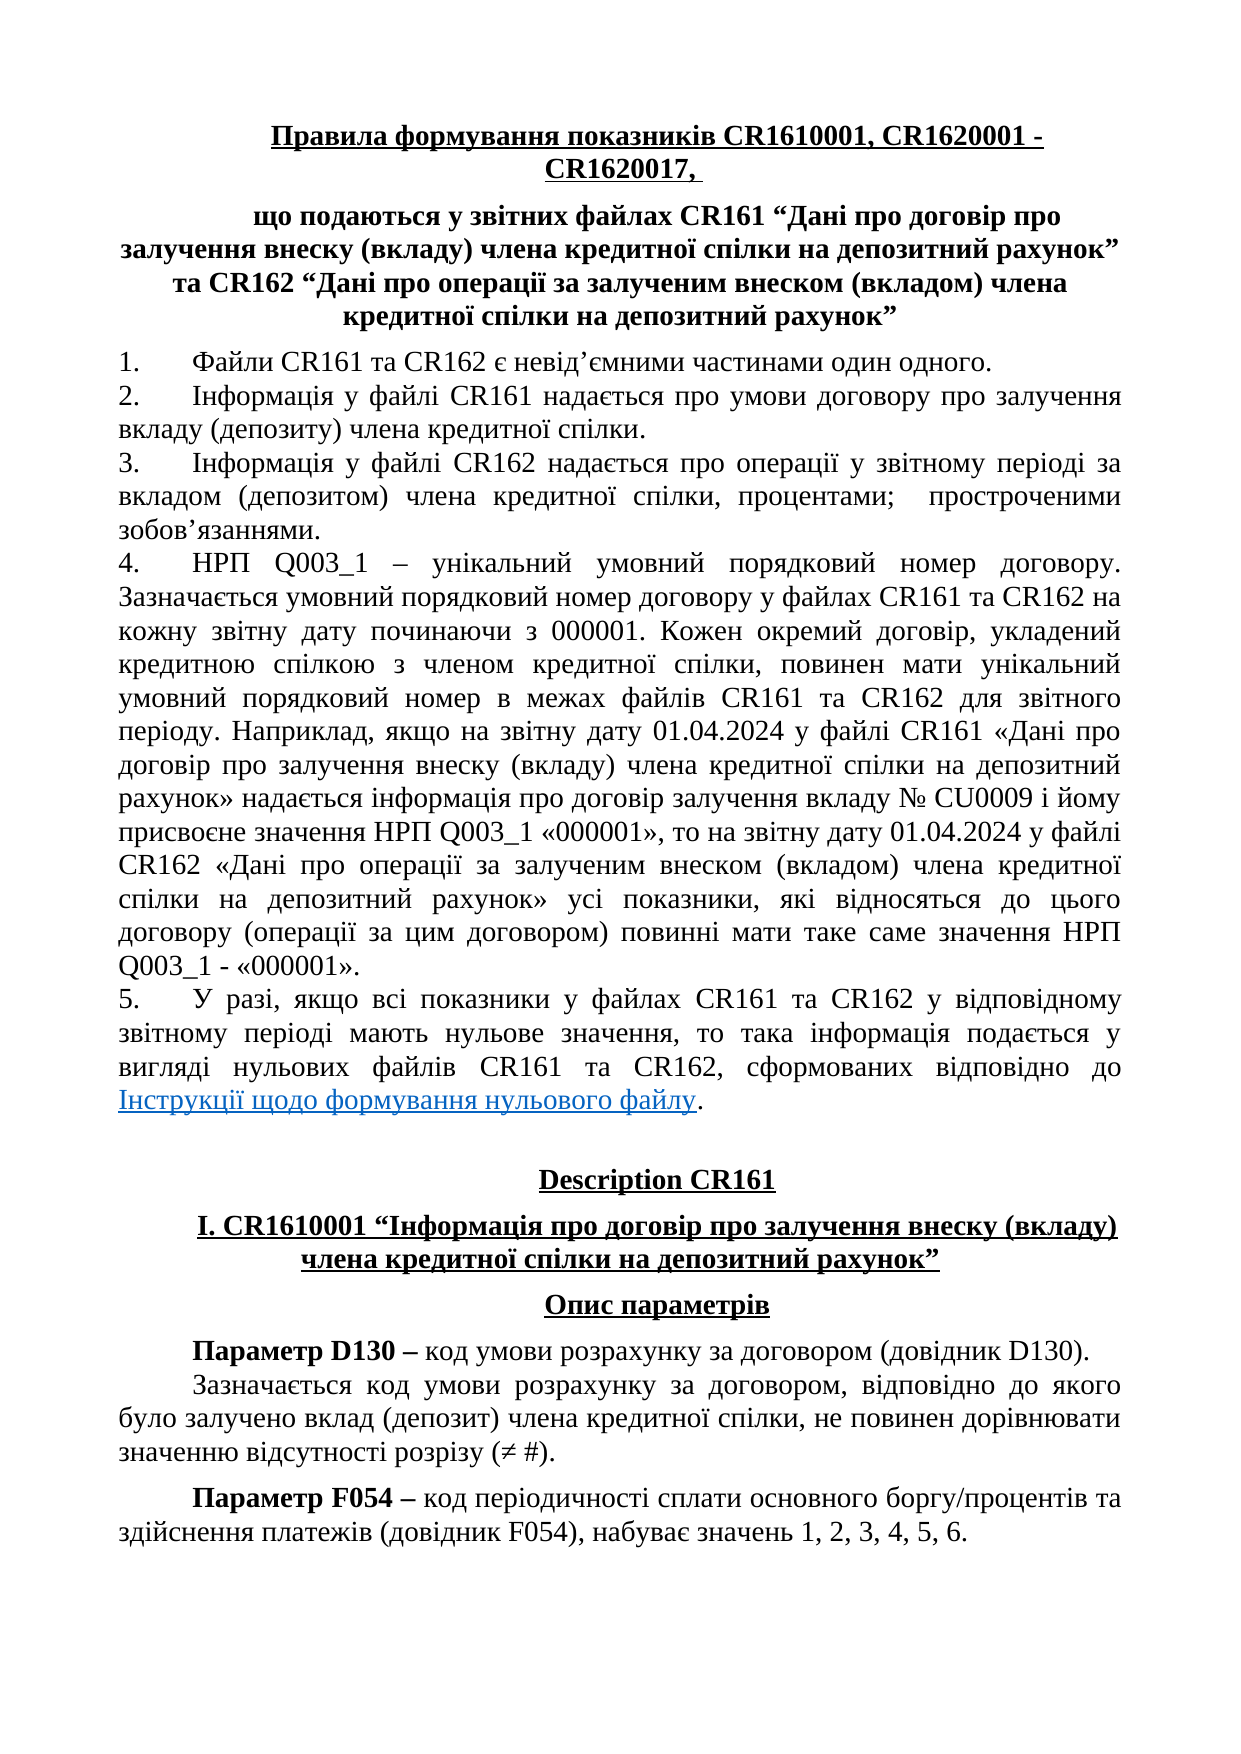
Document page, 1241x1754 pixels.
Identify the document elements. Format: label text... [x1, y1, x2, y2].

text Зазначається код умови розрахунку за договором, відповідно до якого було залучено вклад (депозит) члена кредитної спілки, не повинен дорівнювати значенню відсутності розрізу (≠ #). [118, 1367, 1122, 1468]
list Інформація у файлі CR162 надається про операції у звітному періоді за вкладом (депозитом) члена кредитної спілки, процентами; простроченими зобов’язаннями. [118, 445, 1122, 546]
list Інформація у файлі CR161 надається про умови договору про залучення вкладу (депозиту) члена кредитної спілки. [118, 378, 1122, 445]
text Правила формування показників CR1610001, CR1620001 - CR1620017, [118, 118, 1122, 185]
list Параметр F054 – код періодичності сплати основного боргу/процентів та здійснення платежів (довідник F054), набуває значень 1, 2, 3, 4, 5, 6. [118, 1480, 1122, 1547]
text I. CR1610001 “Інформація про договір про залучення внеску (вкладу) члена кредитної спілки на депозитний рахунок” [118, 1208, 1122, 1275]
text Опис параметрів [118, 1287, 1122, 1321]
text що подаються у звітних файлах CR161 “Дані про договір про залучення внеску (вкладу) члена кредитної спілки на депозитний рахунок” та CR162 “Дані про операції за залученим внеском (вкладом) члена кредитної спілки на депозитний рахунок” [118, 198, 1122, 332]
text Description CR161 [118, 1162, 1122, 1195]
list У разі, якщо всі показники у файлах CR161 та CR162 у відповідному звітному періоді мають нульове значення, то така інформація подається у вигляді нульових файлів CR161 та CR162, сформованих відповідно до Інструкції щодо формування нульового файлу. [118, 982, 1122, 1116]
list Файли CR161 та CR162 є невід’ємними частинами один одного. [118, 344, 1122, 378]
text Параметр D130 – код умови розрахунку за договором (довідник D130). [118, 1333, 1122, 1367]
list НРП Q003_1 – унікальний умовний порядковий номер договору. Зазначається умовний порядковий номер договору у файлах CR161 та CR162 на кожну звітну дату починаючи з 000001. Кожен окремий договір, укладений кредитною спілкою з членом кредитної спілки, повинен мати унікальний умовний порядковий номер в межах файлів CR161 та CR162 для звітного періоду. Наприклад, якщо на звітну дату 01.04.2024 у файлі CR161 «Дані про договір про залучення внеску (вкладу) члена кредитної спілки на депозитний рахунок» надається інформація про договір залучення вкладу № CU0009 і йому присвоєне значення НРП Q003_1 «000001», то на звітну дату 01.04.2024 у файлі CR162 «Дані про операції за залученим внеском (вкладом) члена кредитної спілки на депозитний рахунок» усі показники, які відносяться до цього договору (операції за цим договором) повинні мати таке саме значення НРП Q003_1 - «000001». [118, 546, 1122, 982]
